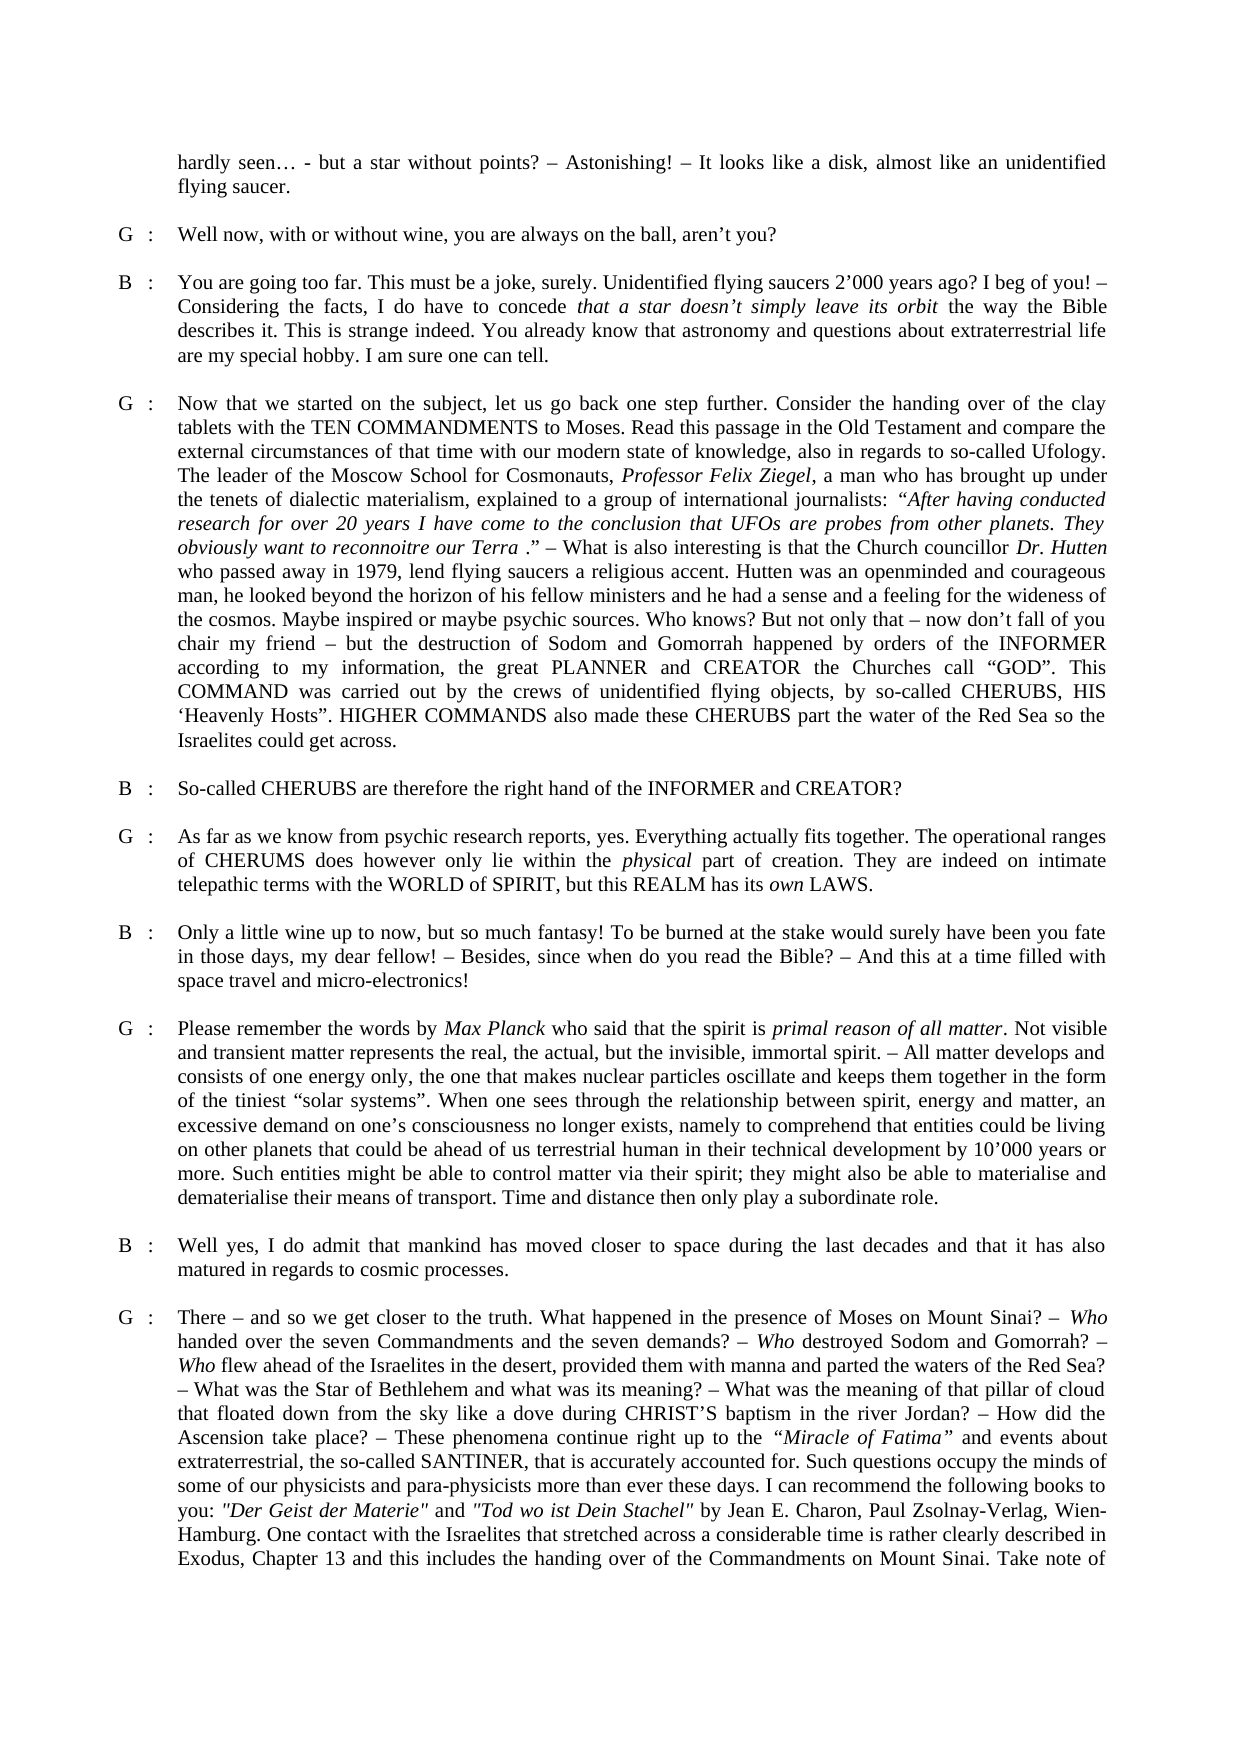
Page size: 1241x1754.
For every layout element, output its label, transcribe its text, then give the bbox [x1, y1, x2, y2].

text B : So-called CHERUBS are therefore the right hand of the INFORMER and CREATOR? [118, 776, 1107, 800]
text B : You are going too far. This must be a joke, surely. Unidentified flying saucers 2’000 years ago? I beg of you! – Considering the facts, I do have to concede that a star doesn’t simply leave its orbit the way the Bible describes it. This is strange indeed. You already know that astronomy and questions about extraterrestrial life are my special hobby. I am sure one can tell. [118, 270, 1107, 367]
text G : Now that we started on the subject, let us go back one step further. Consider the handing over of the clay tablets with the TEN COMMANDMENTS to Moses. Read this passage in the Old Testament and compare the external circumstances of that time with our modern state of knowledge, also in regards to so-called Ufology. The leader of the Moscow School for Cosmonauts, Professor Felix Ziegel, a man who has brought up under the tenets of dialectic materialism, explained to a group of international journalists: “After having conducted research for over 20 years I have come to the conclusion that UFOs are probes from other planets. They obviously want to reconnoitre our Terra .” – What is also interesting is that the Church councillor Dr. Hutten who passed away in 1979, lend flying saucers a religious accent. Hutten was an openminded and courageous man, he looked beyond the horizon of his fellow ministers and he had a sense and a feeling for the wideness of the cosmos. Maybe inspired or maybe psychic sources. Who knows? But not only that – now don’t fall of you chair my friend – but the destruction of Sodom and Gomorrah happened by orders of the INFORMER according to my information, the great PLANNER and CREATOR the Churches call “GOD”. This COMMAND was carried out by the crews of unidentified flying objects, by so-called CHERUBS, HIS ‘Heavenly Hosts”. HIGHER COMMANDS also made these CHERUBS part the water of the Red Sea so the Israelites could get across. [118, 391, 1107, 752]
text B : Only a little wine up to now, but so much fantasy! To be burned at the stake would surely have been you fate in those days, my dear fellow! – Besides, since when do you read the Bible? – And this at a time filled with space travel and micro-electronics! [118, 920, 1107, 992]
text G : Well now, with or without wine, you are always on the ball, aren’t you? [118, 222, 1107, 246]
text B : Well yes, I do admit that mankind has moved closer to space during the last decades and that it has also matured in regards to cosmic processes. [118, 1233, 1107, 1281]
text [118, 150, 1107, 198]
text G : As far as we know from psychic research reports, yes. Everything actually fits together. The operational ranges of CHERUMS does however only lie within the physical part of creation. They are indeed on intimate telepathic terms with the WORLD of SPIRIT, but this REALM has its own LAWS. [118, 824, 1107, 896]
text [118, 1305, 1107, 1570]
text G : Please remember the words by Max Planck who said that the spirit is primal reason of all matter. Not visible and transient matter represents the real, the actual, but the invisible, immortal spirit. – All matter develops and consists of one energy only, the one that makes nuclear particles oscillate and keeps them together in the form of the tiniest “solar systems”. When one sees through the relationship between spirit, energy and matter, an excessive demand on one’s consciousness no longer exists, namely to comprehend that entities could be living on other planets that could be ahead of us terrestrial human in their technical development by 10’000 years or more. Such entities might be able to control matter via their spirit; they might also be able to materialise and dematerialise their means of transport. Time and distance then only play a subordinate role. [118, 1016, 1107, 1209]
